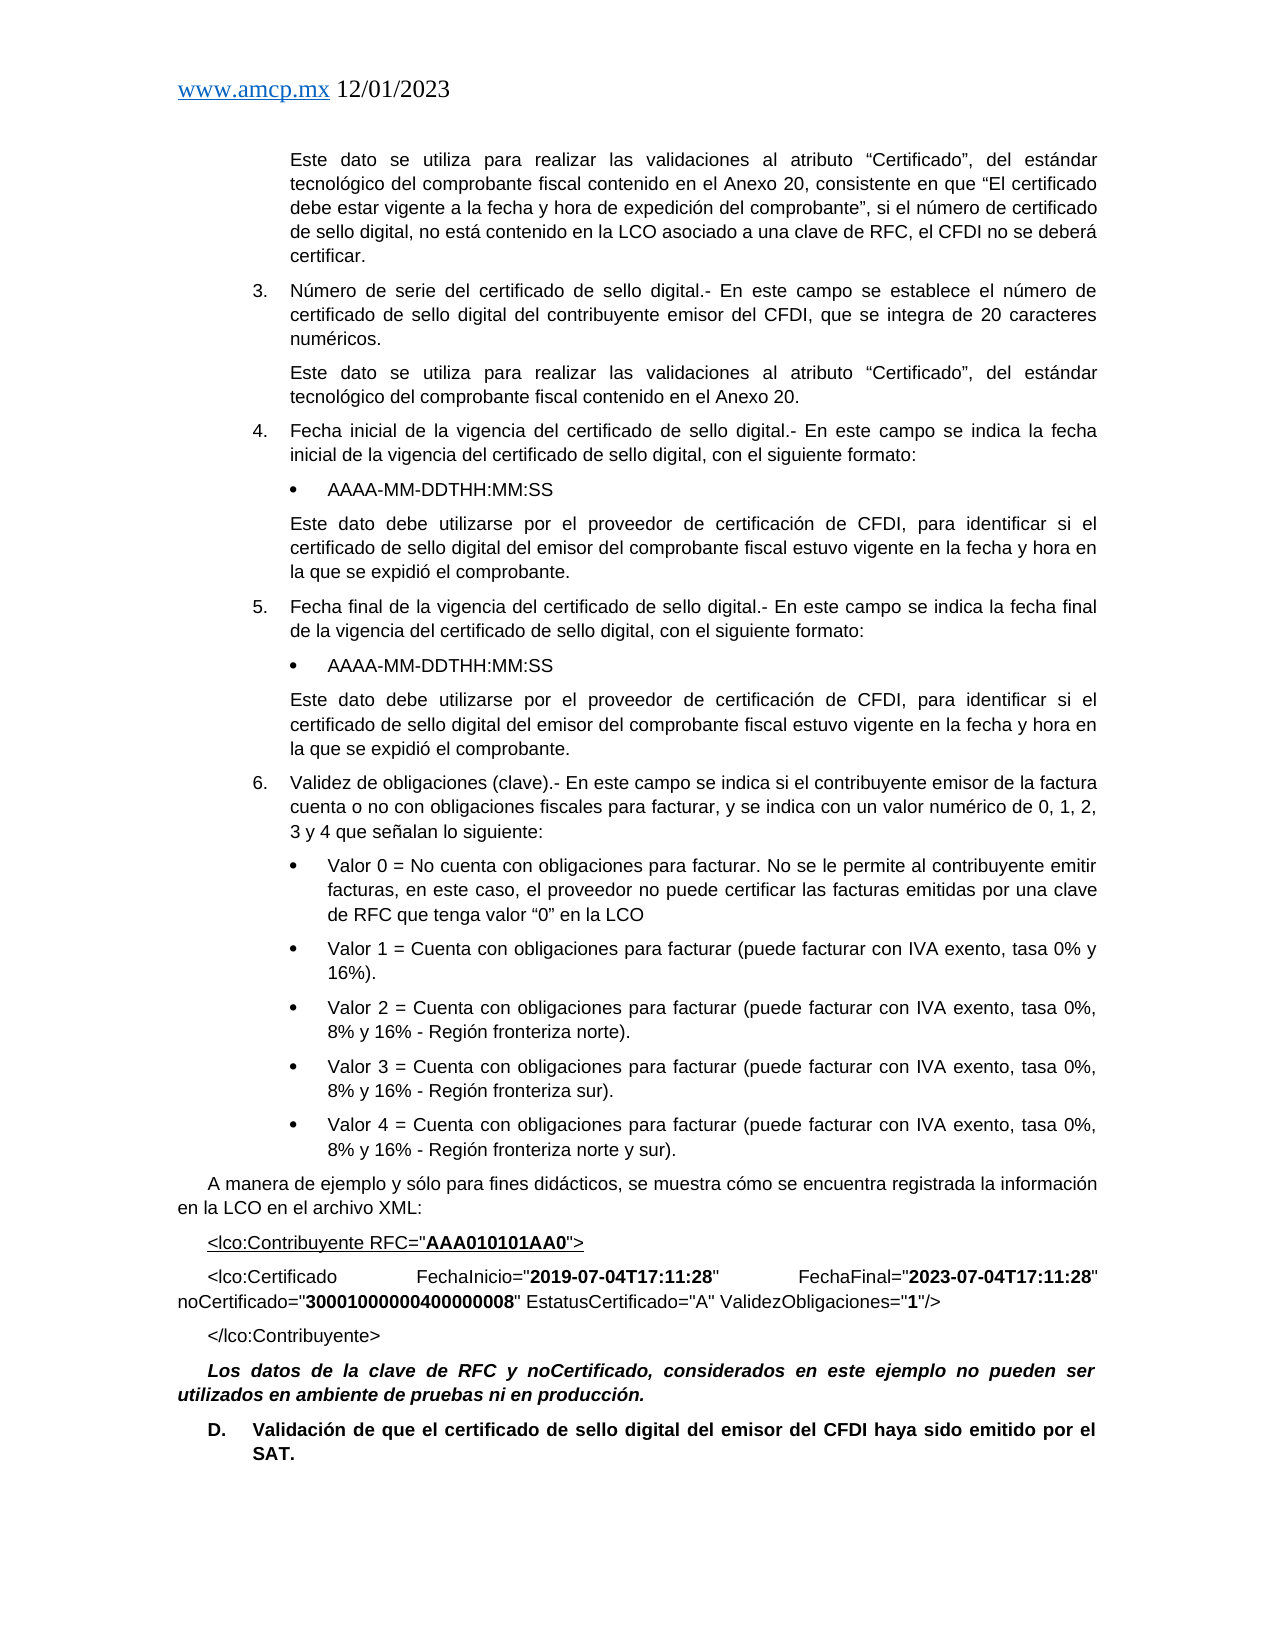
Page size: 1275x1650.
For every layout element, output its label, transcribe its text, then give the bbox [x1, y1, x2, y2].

text </lco:Contribuyente> [177, 1323, 1098, 1348]
text A manera de ejemplo y sólo para fines didácticos, se muestra cómo se encuentra registrada la información en la LCO en el archivo XML: [177, 1171, 1098, 1220]
list AAAA-MM-DDTHH:MM:SS [290, 653, 1098, 677]
text <lco:Contribuyente RFC="AAA010101AA0"> [177, 1230, 1098, 1254]
text 4. Fecha inicial de la vigencia del certificado de sello digital.- En este campo se indica la fecha inicial de la vigencia del certificado de sello digital, con el siguiente formato: [252, 418, 1098, 466]
text Este dato se utiliza para realizar las validaciones al atributo “Certificado”, del estándar tecnológico del comprobante fiscal contenido en el Anexo 20. [252, 360, 1098, 408]
text Este dato se utiliza para realizar las validaciones al atributo “Certificado”, del estándar tecnológico del comprobante fiscal contenido en el Anexo 20, consistente en que “El certificado debe estar vigente a la fecha y hora de expedición del comprobante”, si el número de certificado de sello digital, no está contenido en la LCO asociado a una clave de RFC, el CFDI no se deberá certificar. [252, 148, 1098, 267]
list Valor 3 = Cuenta con obligaciones para facturar (puede facturar con IVA exento, tasa 0%, 8% y 16% - Región fronteriza sur). [290, 1054, 1098, 1102]
text Los datos de la clave de RFC y noCertificado, considerados en este ejemplo no pueden ser utilizados en ambiente de pruebas ni en producción. [177, 1358, 1098, 1406]
text Este dato debe utilizarse por el proveedor de certificación de CFDI, para identificar si el certificado de sello digital del emisor del comprobante fiscal estuvo vigente en la fecha y hora en la que se expidió el comprobante. [252, 688, 1098, 760]
list Valor 2 = Cuenta con obligaciones para facturar (puede facturar con IVA exento, tasa 0%, 8% y 16% - Región fronteriza norte). [290, 995, 1098, 1043]
list Valor 0 = No cuenta con obligaciones para facturar. No se le permite al contribuyente emitir facturas, en este caso, el proveedor no puede certificar las facturas emitidas por una clave de RFC que tenga valor “0” en la LCO [290, 853, 1098, 926]
text 5. Fecha final de la vigencia del certificado de sello digital.- En este campo se indica la fecha final de la vigencia del certificado de sello digital, con el siguiente formato: [252, 594, 1098, 643]
text 6. Validez de obligaciones (clave).- En este campo se indica si el contribuyente emisor de la factura cuenta o no con obligaciones fiscales para facturar, y se indica con un valor numérico de 0, 1, 2, 3 y 4 que señalan lo siguiente: [252, 771, 1098, 843]
text Este dato debe utilizarse por el proveedor de certificación de CFDI, para identificar si el certificado de sello digital del emisor del comprobante fiscal estuvo vigente en la fecha y hora en la que se expidió el comprobante. [252, 511, 1098, 584]
list Valor 1 = Cuenta con obligaciones para facturar (puede facturar con IVA exento, tasa 0% y 16%). [290, 936, 1098, 985]
list Valor 4 = Cuenta con obligaciones para facturar (puede facturar con IVA exento, tasa 0%, 8% y 16% - Región fronteriza norte y sur). [290, 1113, 1098, 1161]
list AAAA-MM-DDTHH:MM:SS [290, 477, 1098, 501]
text <lco:Certificado FechaInicio="2019-07-04T17:11:28" FechaFinal="2023-07-04T17:11:28" noCertificado="30001000000400000008" EstatusCertificado="A" ValidezObligaciones="1"/> [177, 1265, 1098, 1313]
text 3. Número de serie del certificado de sello digital.- En este campo se establece el número de certificado de sello digital del contribuyente emisor del CFDI, que se integra de 20 caracteres numéricos. [252, 278, 1098, 350]
text D. Validación de que el certificado de sello digital del emisor del CFDI haya sido emitido por el SAT. [207, 1417, 1098, 1465]
